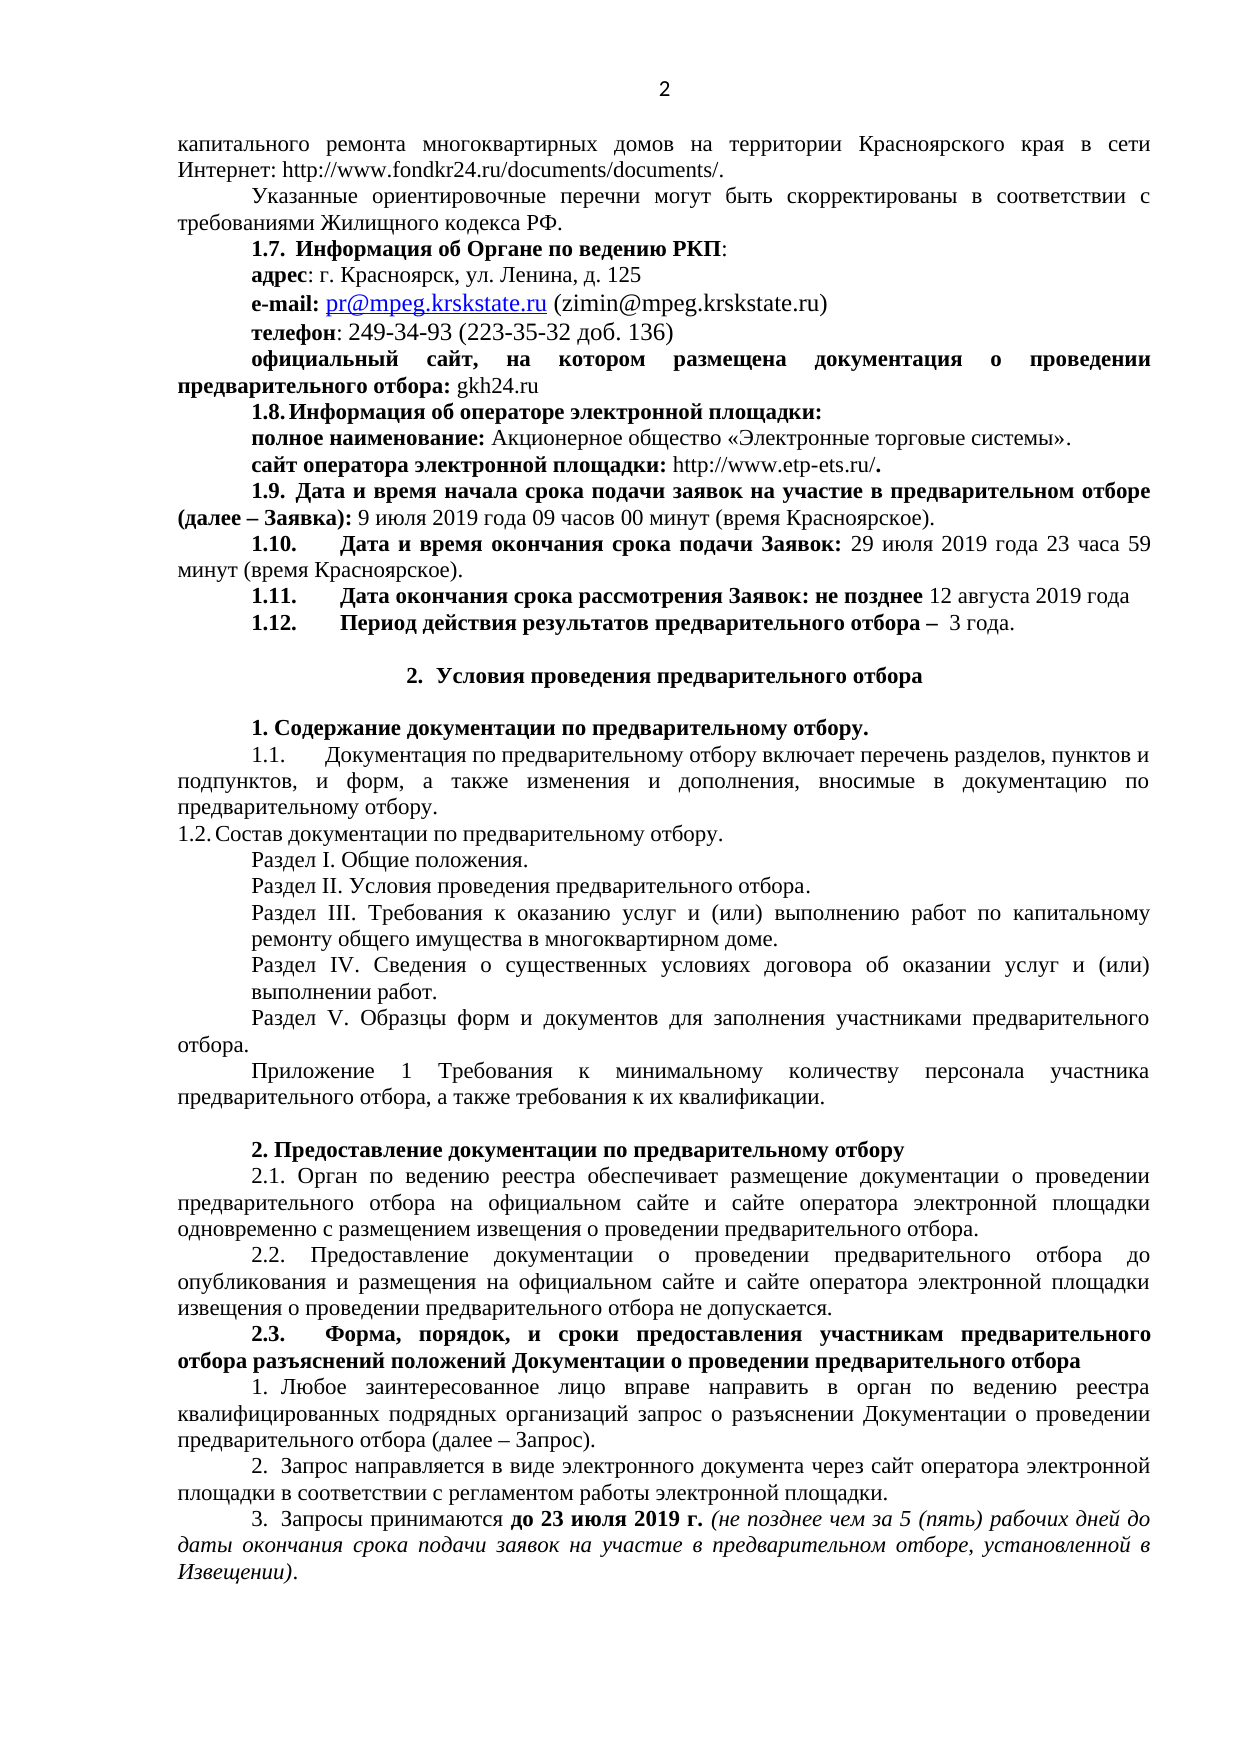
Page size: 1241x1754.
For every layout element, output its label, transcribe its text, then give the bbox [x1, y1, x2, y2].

list Запрос направляется в виде электронного документа через сайт оператора электронной площадки в соответствии с регламентом работы электронной площадки. [177, 1452, 1152, 1505]
list Информация об операторе электронной площадки: [251, 398, 1151, 424]
list Дата и время начала срока подачи заявок на участие в предварительном отборе (далее – Заявка): 9 июля 2019 года 09 часов 00 минут (время Красноярское). [177, 477, 1151, 530]
list Дата и время окончания срока подачи Заявок: 29 июля 2019 года 23 часа 59 минут (время Красноярское). [177, 530, 1151, 583]
text Указанные ориентировочные перечни могут быть скорректированы в соответствии с требованиями Жилищного кодекса РФ. [177, 182, 1151, 235]
list Запросы принимаются до 23 июля 2019 г. (не позднее чем за 5 (пять) рабочих дней до даты окончания срока подачи заявок на участие в предварительном отборе, установленной в Извещении). [177, 1505, 1152, 1584]
list Условия проведения предварительного отбора [177, 662, 1152, 688]
list полное наименование: Акционерное общество «Электронные торговые системы». [177, 424, 1151, 451]
list Период действия результатов предварительного отбора – 3 года. [177, 609, 1151, 635]
text телефон: 249-34-93 (223-35-32 доб. 136) [177, 317, 1151, 345]
list Информация об Органе по ведению РКП: [177, 235, 1151, 262]
text 2. Предоставление документации по предварительному отбору [177, 1136, 1152, 1162]
text 2.2. Предоставление документации о проведении предварительного отбора до опубликования и размещения на официальном сайте и сайте оператора электронной площадки извещения о проведении предварительного отбора не допускается. [177, 1241, 1152, 1321]
text 2.3. Форма, порядок, и сроки предоставления участникам предварительного отбора разъяснений положений Документации о проведении предварительного отбора [177, 1321, 1152, 1373]
text e-mail: pr@mpeg.krskstate.ru (zimin@mpeg.krskstate.ru) [177, 288, 1151, 317]
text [177, 130, 1152, 182]
list Любое заинтересованное лицо вправе направить в орган по ведению реестра квалифицированных подрядных организаций запрос о разъяснении Документации о проведении предварительного отбора (далее – Запрос). [177, 1373, 1152, 1452]
text официальный сайт, на котором размещена документация о проведении предварительного отбора: gkh24.ru [177, 345, 1151, 398]
list Документация по предварительному отбору включает перечень разделов, пунктов и подпунктов, и форм, а также изменения и дополнения, вносимые в документацию по предварительному отбору. [177, 741, 1151, 820]
text 1. Содержание документации по предварительному отбору. [177, 714, 1152, 741]
text 2.1. Орган по ведению реестра обеспечивает размещение документации о проведении предварительного отбора на официальном сайте и сайте оператора электронной площадки одновременно с размещением извещения о проведении предварительного отбора. [177, 1162, 1152, 1241]
text Раздел I. Общие положения. [177, 846, 1152, 872]
text Приложение 1 Требования к минимальному количеству персонала участника предварительного отбора, а также требования к их квалификации. [177, 1057, 1151, 1110]
list Дата окончания срока рассмотрения Заявок: не позднее 12 августа 2019 года [177, 583, 1151, 609]
text Раздел II. Условия проведения предварительного отбора. [177, 872, 1152, 899]
list Состав документации по предварительному отбору. [177, 820, 1152, 846]
list сайт оператора электронной площадки: http://www.etp-ets.ru/. [177, 451, 1151, 477]
text Раздел IV. Сведения о существенных условиях договора об оказании услуг и (или) выполнении работ. [251, 952, 1152, 1004]
text адрес: г. Красноярск, ул. Ленина, д. 125 [177, 262, 1151, 288]
text Раздел III. Требования к оказанию услуг и (или) выполнению работ по капитальному ремонту общего имущества в многоквартирном доме. [251, 899, 1152, 952]
text Раздел V. Образцы форм и документов для заполнения участниками предварительного отбора. [177, 1004, 1151, 1057]
